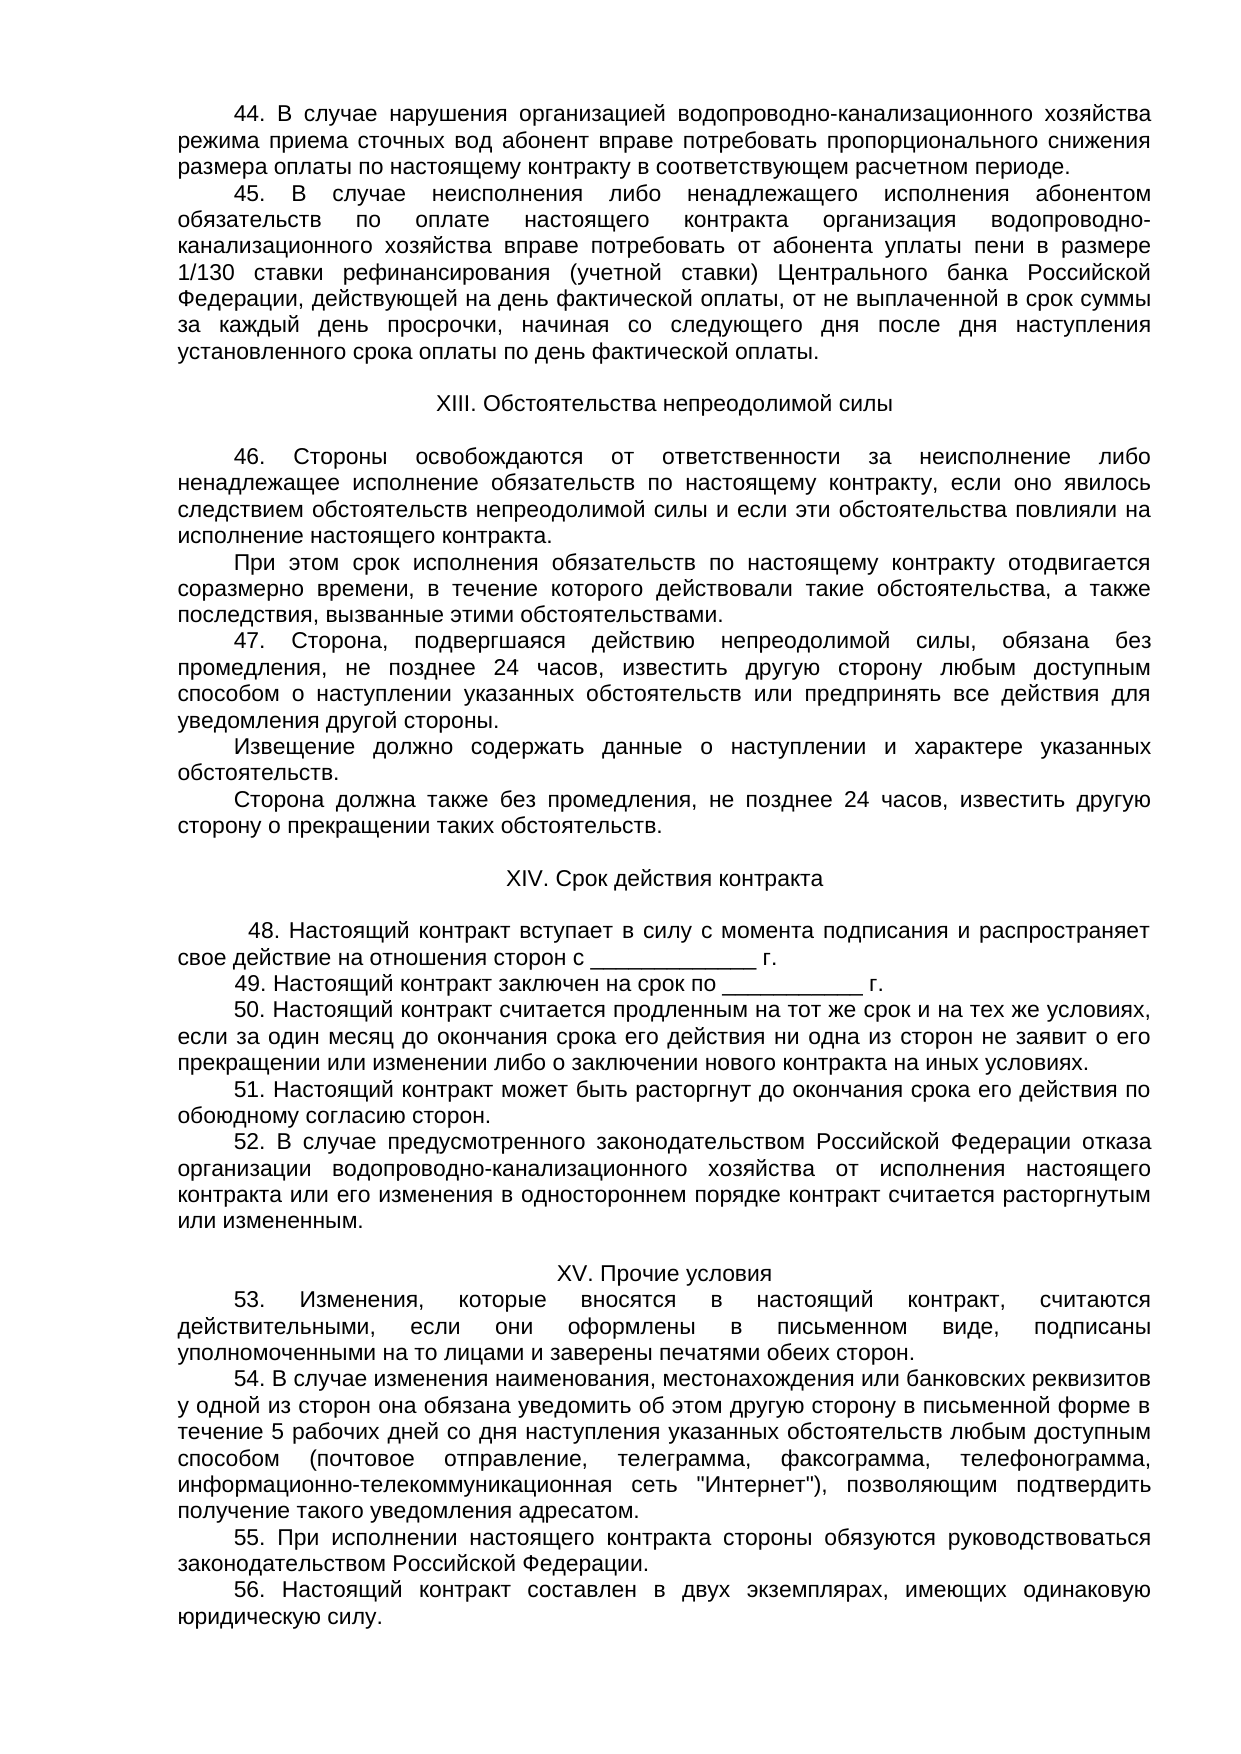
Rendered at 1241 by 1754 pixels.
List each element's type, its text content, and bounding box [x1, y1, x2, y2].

text 51. Настоящий контракт может быть расторгнут до окончания срока его действия по обоюдному согласию сторон. [177, 1076, 1152, 1128]
text 56. Настоящий контракт составлен в двух экземплярах, имеющих одинаковую юридическую силу. [177, 1576, 1152, 1629]
text 54. В случае изменения наименования, местонахождения или банковских реквизитов у одной из сторон она обязана уведомить об этом другую сторону в письменной форме в течение 5 рабочих дней со дня наступления указанных обстоятельств любым доступным способом (почтовое отправление, телеграмма, факсограмма, телефонограмма, информационно-телекоммуникационная сеть "Интернет"), позволяющим подтвердить получение такого уведомления адресатом. [177, 1365, 1152, 1523]
text Сторона должна также без промедления, не позднее 24 часов, известить другую сторону о прекращении таких обстоятельств. [177, 786, 1152, 838]
text 55. При исполнении настоящего контракта стороны обязуются руководствоваться законодательством Российской Федерации. [177, 1523, 1152, 1576]
text XIII. Обстоятельства непреодолимой силы [177, 390, 1152, 417]
text XIV. Срок действия контракта [177, 865, 1152, 891]
text 49. Настоящий контракт заключен на срок по ___________ г. [177, 970, 1152, 996]
text При этом срок исполнения обязательств по настоящему контракту отодвигается соразмерно времени, в течение которого действовали такие обстоятельства, а также последствия, вызванные этими обстоятельствами. [177, 548, 1152, 627]
text 53. Изменения, которые вносятся в настоящий контракт, считаются действительными, если они оформлены в письменном виде, подписаны уполномоченными на то лицами и заверены печатями обеих сторон. [177, 1286, 1152, 1365]
text 44. В случае нарушения организацией водопроводно-канализационного хозяйства режима приема сточных вод абонент вправе потребовать пропорционального снижения размера оплаты по настоящему контракту в соответствующем расчетном периоде. [177, 100, 1152, 179]
text 45. В случае неисполнения либо ненадлежащего исполнения абонентом обязательств по оплате настоящего контракта организация водопроводно-канализационного хозяйства вправе потребовать от абонента уплаты пени в размере 1/130 ставки рефинансирования (учетной ставки) Центрального банка Российской Федерации, действующей на день фактической оплаты, от не выплаченной в срок суммы за каждый день просрочки, начиная со следующего дня после дня наступления установленного срока оплаты по день фактической оплаты. [177, 179, 1152, 364]
text 48. Настоящий контракт вступает в силу с момента подписания и распространяет свое действие на отношения сторон с _____________ г. [177, 917, 1152, 970]
text XV. Прочие условия [177, 1260, 1152, 1286]
text Извещение должно содержать данные о наступлении и характере указанных обстоятельств. [177, 733, 1152, 786]
text 47. Сторона, подвергшаяся действию непреодолимой силы, обязана без промедления, не позднее 24 часов, известить другую сторону любым доступным способом о наступлении указанных обстоятельств или предпринять все действия для уведомления другой стороны. [177, 627, 1152, 733]
text 50. Настоящий контракт считается продленным на тот же срок и на тех же условиях, если за один месяц до окончания срока его действия ни одна из сторон не заявит о его прекращении или изменении либо о заключении нового контракта на иных условиях. [177, 996, 1152, 1076]
text 52. В случае предусмотренного законодательством Российской Федерации отказа организации водопроводно-канализационного хозяйства от исполнения настоящего контракта или его изменения в одностороннем порядке контракт считается расторгнутым или измененным. [177, 1128, 1152, 1234]
text 46. Стороны освобождаются от ответственности за неисполнение либо ненадлежащее исполнение обязательств по настоящему контракту, если оно явилось следствием обстоятельств непреодолимой силы и если эти обстоятельства повлияли на исполнение настоящего контракта. [177, 443, 1152, 548]
